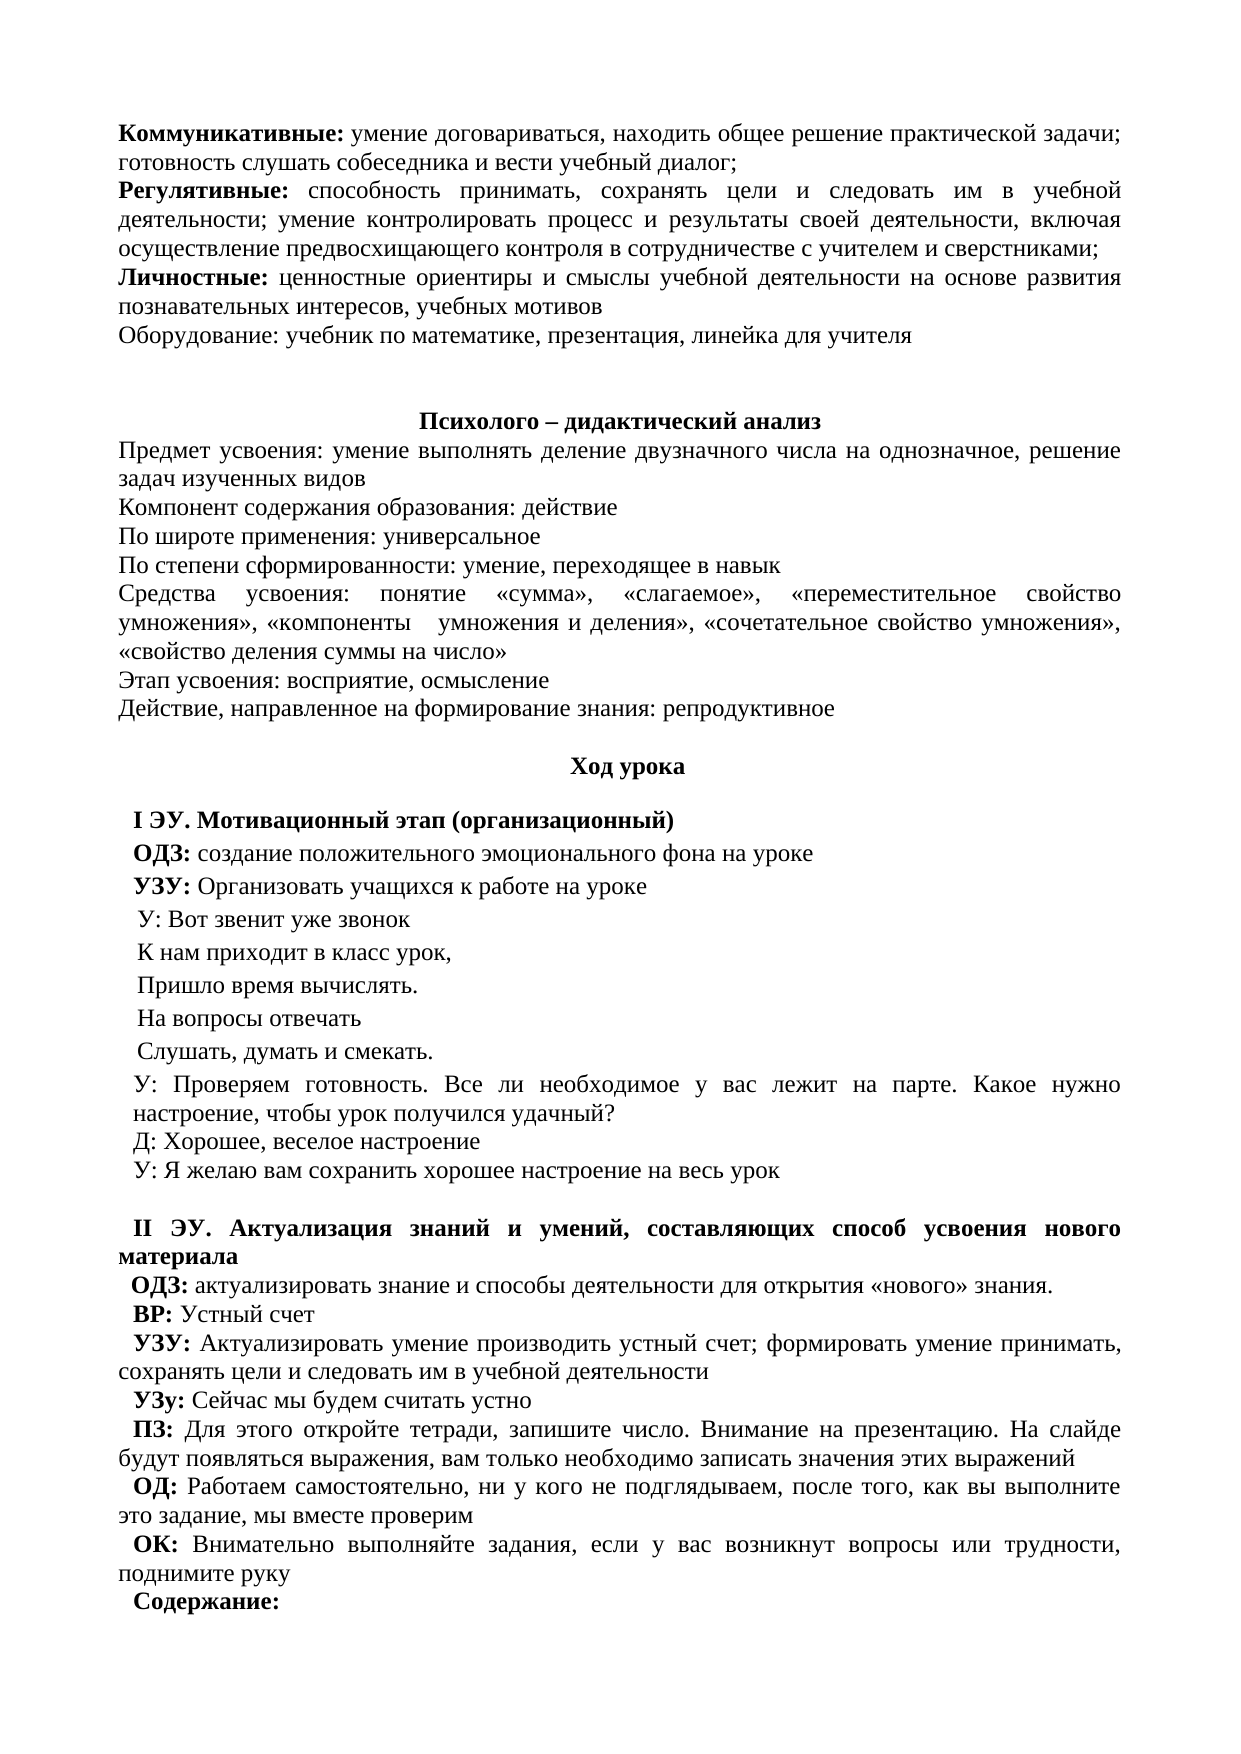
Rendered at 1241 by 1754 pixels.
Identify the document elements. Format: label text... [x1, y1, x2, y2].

list По степени сформированности: умение, переходящее в навык [118, 550, 1122, 578]
text У: Вот звенит уже звонок [118, 904, 1122, 933]
text Ход урока [118, 751, 1122, 780]
list Действие, направленное на формирование знания: репродуктивное [118, 693, 1122, 722]
list Этап усвоения: восприятие, осмысление [118, 665, 1122, 693]
text II ЭУ. Актуализация знаний и умений, составляющих способ усвоения нового материала [118, 1213, 1122, 1270]
text ОДЗ: актуализировать знание и способы деятельности для открытия «нового» знания. [456, 1270, 1122, 1299]
text ПЗ: Для этого откройте тетради, запишите число. Внимание на презентацию. На слайде будут появляться выражения, вам только необходимо записать значения этих выражений [118, 1414, 1122, 1471]
text У: Проверяем готовность. Все ли необходимое у вас лежит на парте. Какое нужно настроение, чтобы урок получился удачный? [133, 1069, 1122, 1126]
text Регулятивные: способность принимать, сохранять цели и следовать им в учебной деятельности; умение контролировать процесс и результаты своей деятельности, включая осуществление предвосхищающего контроля в сотрудничестве с учителем и сверстниками; [118, 176, 1122, 262]
text ОДЗ: создание положительного эмоционального фона на уроке [118, 838, 1122, 867]
text У: Я желаю вам сохранить хорошее настроение на весь урок [118, 1155, 1122, 1184]
text УЗу: Сейчас мы будем считать устно [118, 1385, 1122, 1414]
text Д: Хорошее, веселое настроение [118, 1126, 1122, 1155]
text ОДЗ: актуализировать знание и способы деятельности для открытия «нового» знания. [118, 1270, 450, 1299]
text ОД: Работаем самостоятельно, ни у кого не подглядываем, после того, как вы выполните это задание, мы вместе проверим [118, 1471, 1122, 1529]
text ВР: Устный счет [118, 1299, 1122, 1328]
text Личностные: ценностные ориентиры и смыслы учебной деятельности на основе развития познавательных интересов, учебных мотивов [118, 262, 1122, 320]
text К нам приходит в класс урок, [118, 937, 1122, 966]
text Психолого – дидактический анализ [118, 406, 1122, 435]
list Компонент содержания образования: действие [118, 492, 1122, 521]
text На вопросы отвечать [118, 1003, 1122, 1032]
text Содержание: [118, 1586, 1122, 1615]
text Пришло время вычислять. [118, 970, 1122, 999]
text Оборудование: учебник по математике, презентация, линейка для учителя [118, 320, 1122, 348]
list Средства усвоения: понятие «сумма», «слагаемое», «переместительное свойство умножения», «компоненты умножения и деления», «сочетательное свойство умножения», «свойство деления суммы на число» [118, 578, 1122, 665]
list По широте применения: универсальное [118, 521, 1122, 550]
text ОК: Внимательно выполняйте задания, если у вас возникнут вопросы или трудности, поднимите руку [118, 1529, 1122, 1586]
list Предмет усвоения: умение выполнять деление двузначного числа на однозначное, решение задач изученных видов [118, 435, 1122, 492]
text Слушать, думать и смекать. [118, 1036, 1122, 1065]
text УЗУ: Актуализировать умение производить устный счет; формировать умение принимать, сохранять цели и следовать им в учебной деятельности [118, 1328, 1122, 1385]
text УЗУ: Организовать учащихся к работе на уроке [118, 871, 1122, 899]
text I ЭУ. Мотивационный этап (организационный) [118, 805, 1122, 833]
text Коммуникативные: умение договариваться, находить общее решение практической задачи; готовность слушать собеседника и вести учебный диалог; [118, 118, 1122, 176]
